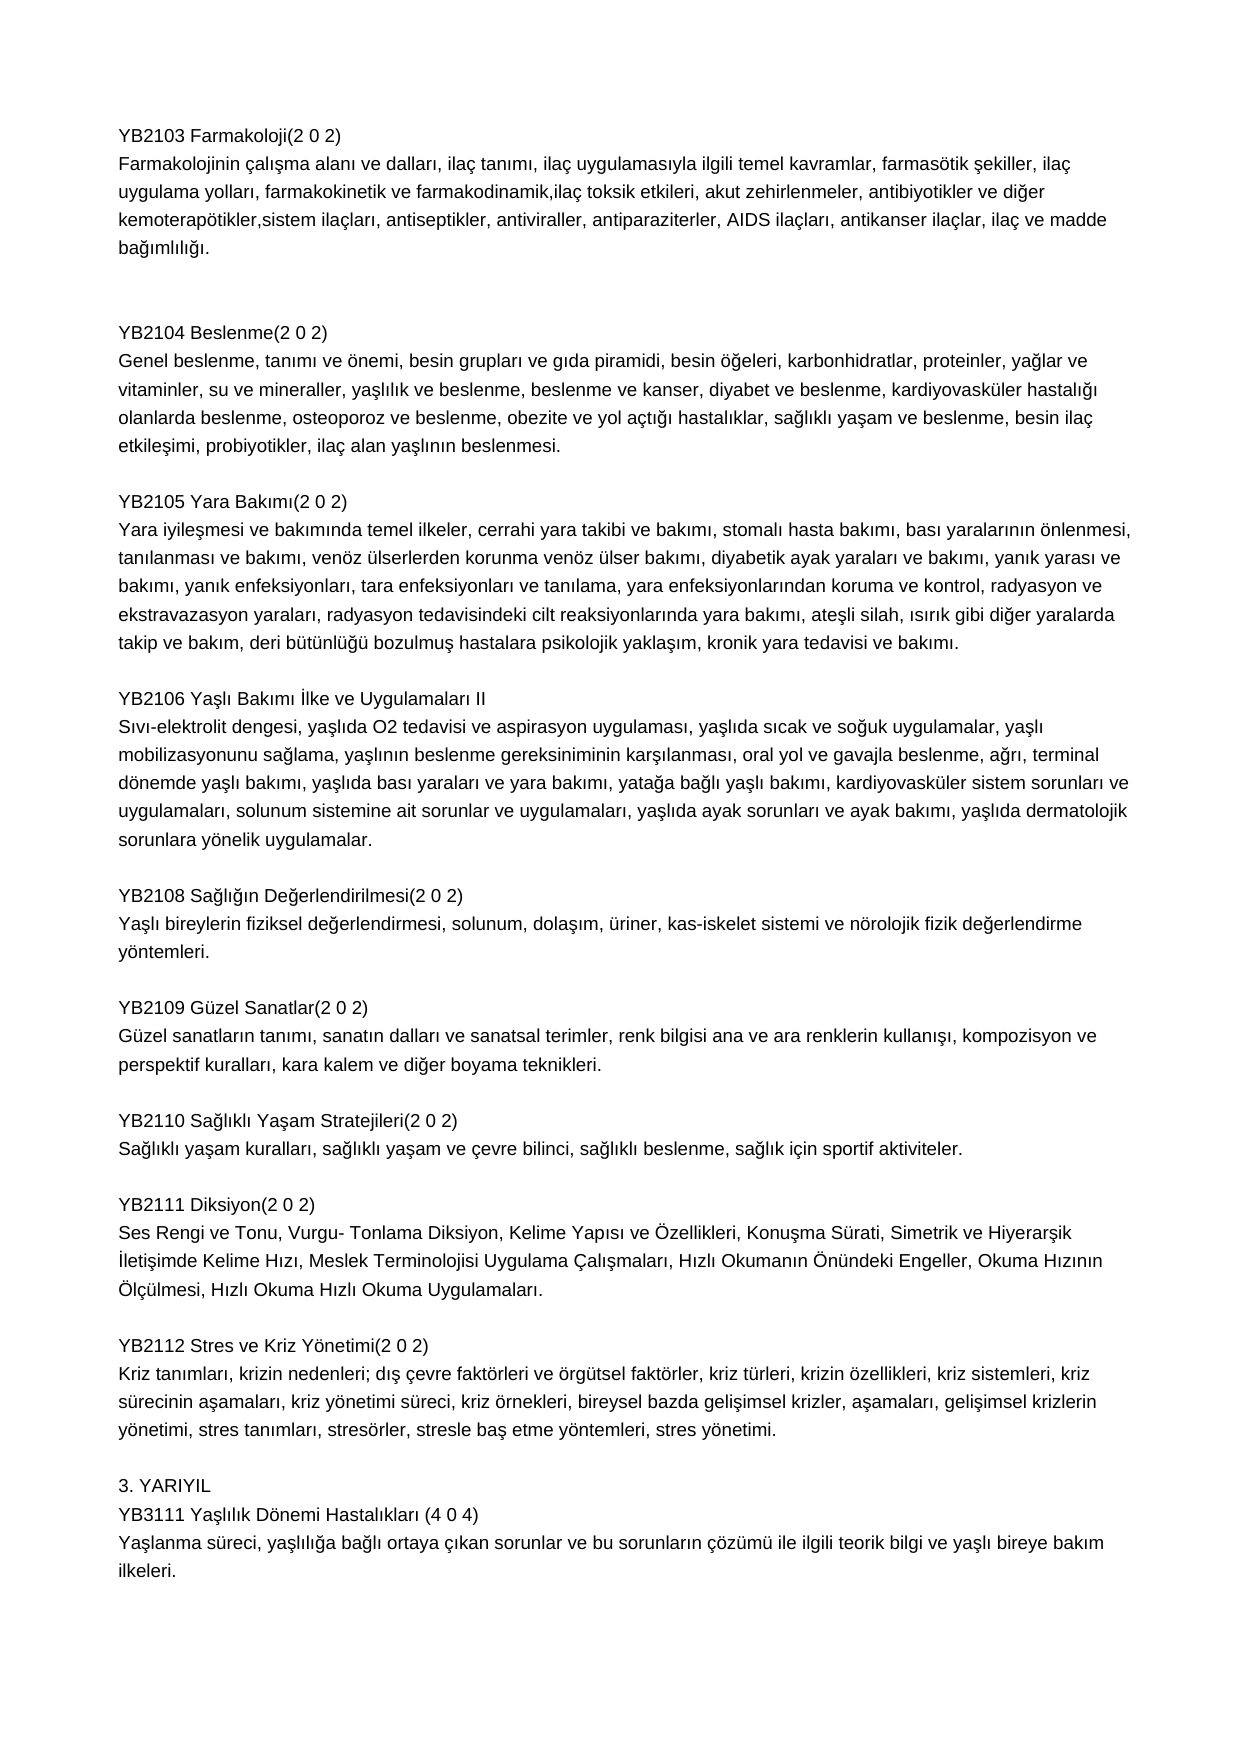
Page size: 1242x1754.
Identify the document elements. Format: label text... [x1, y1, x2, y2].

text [118, 316, 1153, 1609]
text YB2103 Farmakoloji(2 0 2) Farmakolojinin çalışma alanı ve dalları, ilaç tanımı, ilaç uygulamasıyla ilgili temel kavramlar, farmasötik şekiller, ilaç uygulama yolları, farmakokinetik ve farmakodinamik,ilaç toksik etkileri, akut zehirlenmeler, antibiyotikler ve diğer kemoterapötikler,sistem ilaçları, antiseptikler, antiviraller, antiparaziterler, AIDS ilaçları, antikanser ilaçlar, ilaç ve madde bağımlılığı. [118, 118, 1153, 316]
